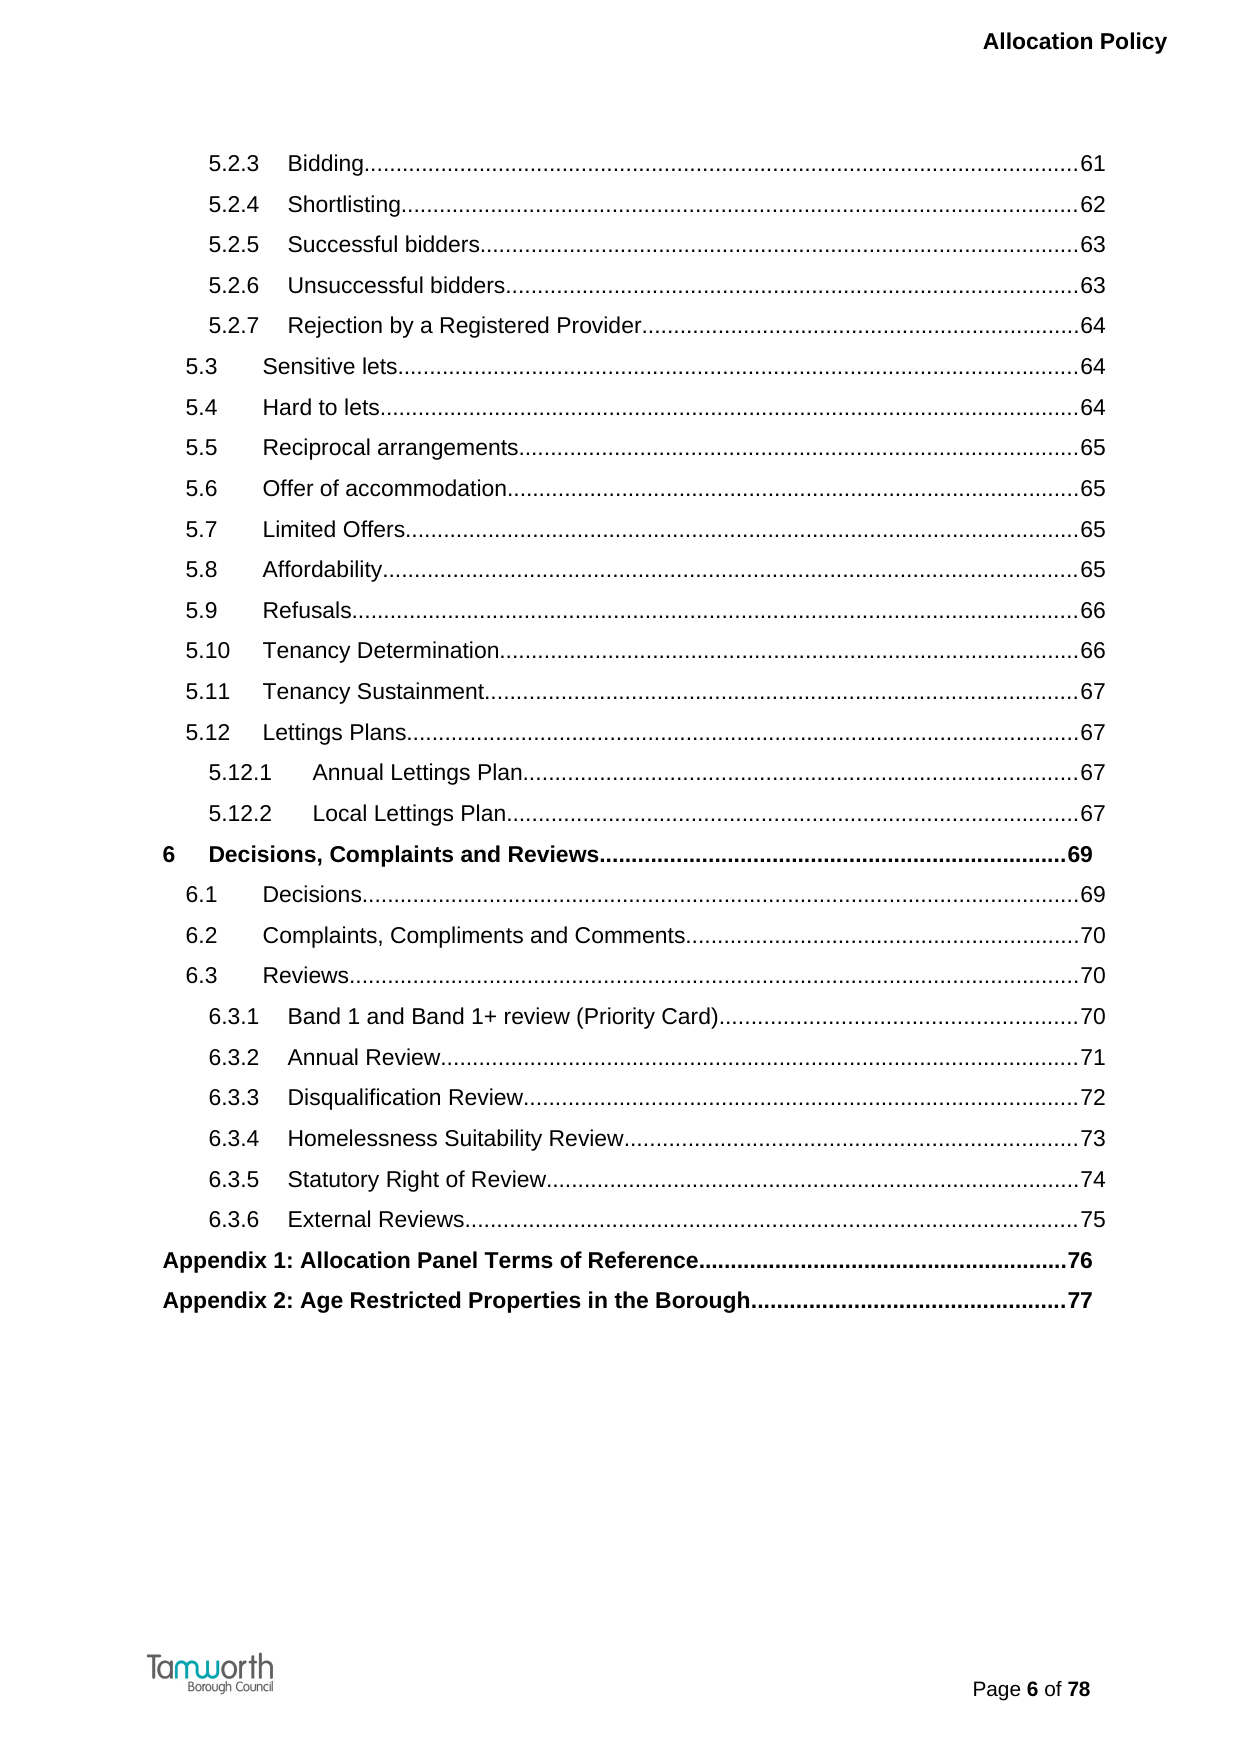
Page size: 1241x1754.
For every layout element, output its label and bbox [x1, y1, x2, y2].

picture [144, 1650, 276, 1697]
